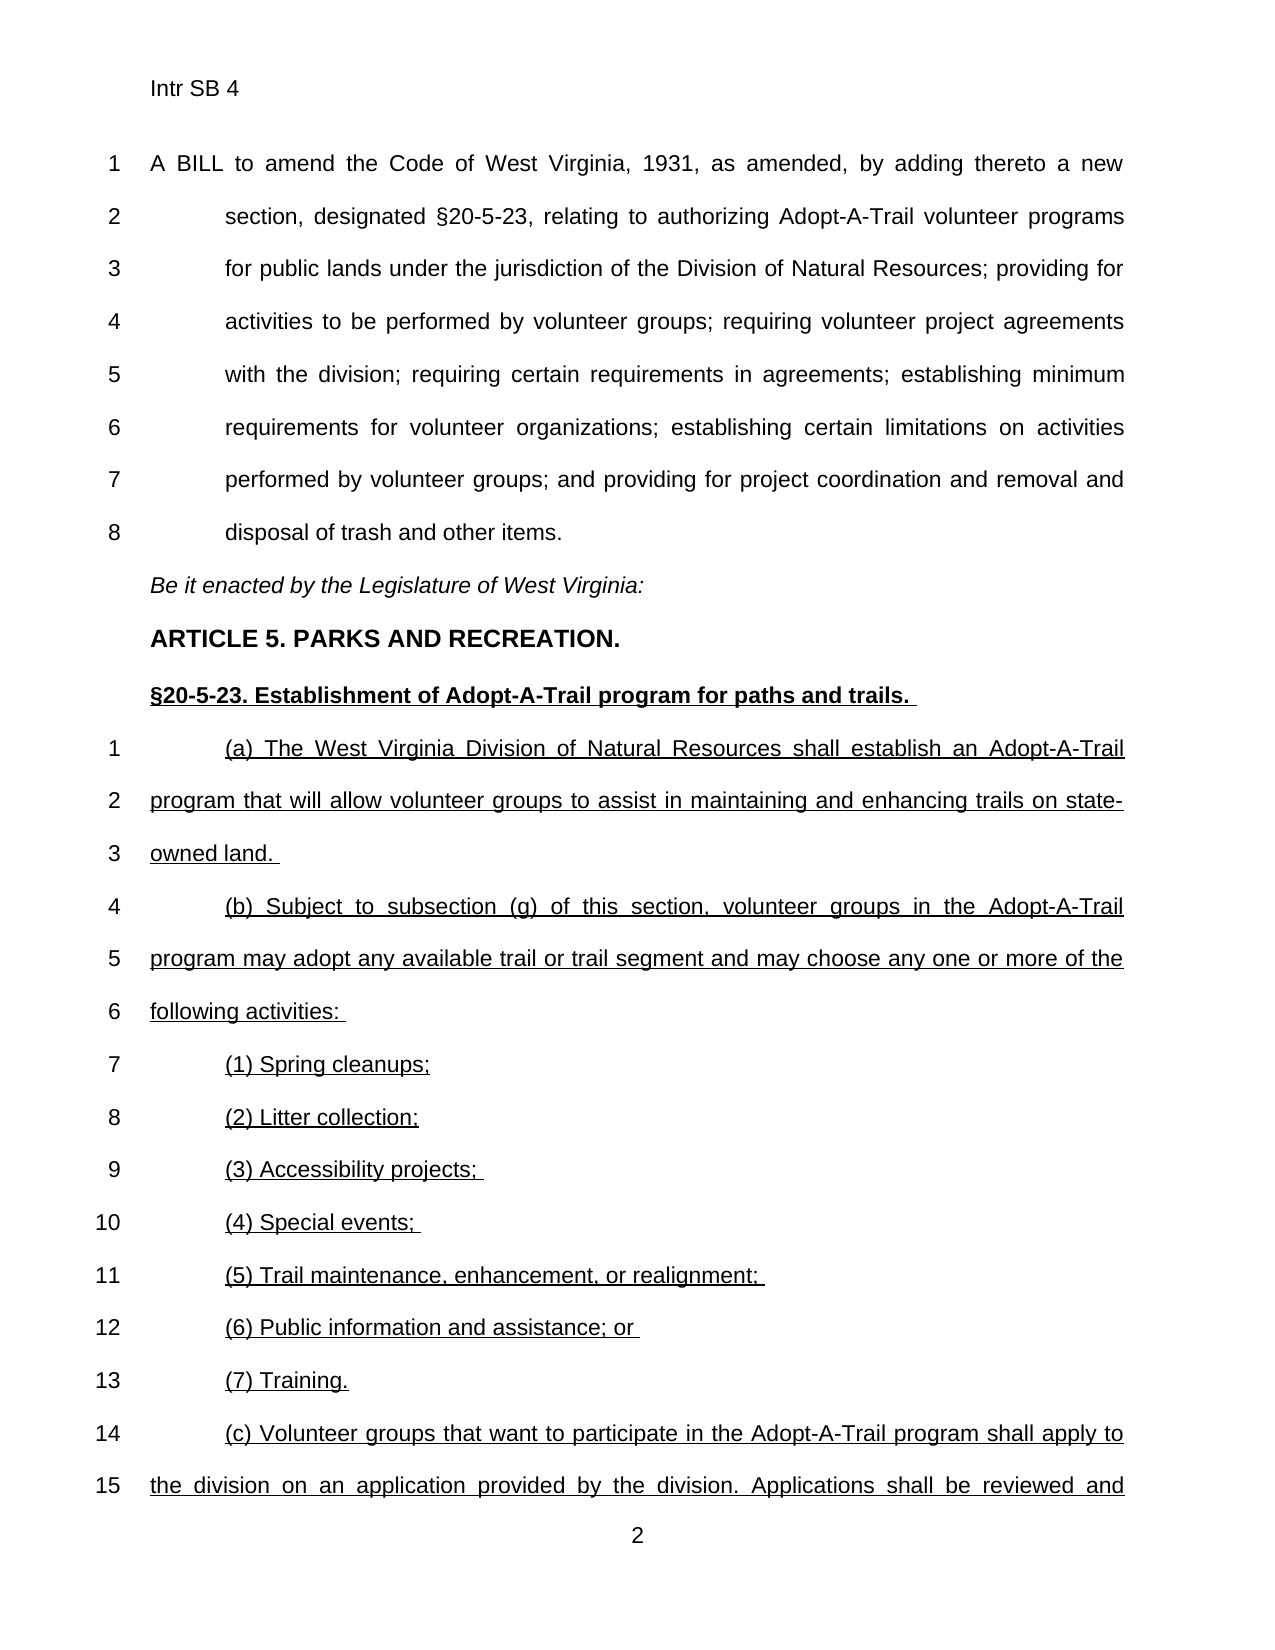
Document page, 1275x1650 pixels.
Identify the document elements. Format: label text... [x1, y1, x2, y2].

text (5) Trail maintenance, enhancement, or realignment; [150, 1262, 1125, 1288]
text (1) Spring cleanups; [150, 1051, 1125, 1077]
text Be it enacted by the Legislature of West Virginia: [150, 572, 1125, 598]
text (4) Special events; [150, 1209, 1125, 1235]
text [150, 1420, 1125, 1495]
text (7) Training. [150, 1367, 1125, 1393]
subtitle §20-5-23. Establishment of Adopt-A-Trail program for paths and trails. [150, 682, 1125, 708]
title A BILL to amend the Code of West Virginia, 1931, as amended, by adding thereto a new section, designated §20-5-23, relating to authorizing Adopt-A-Trail volunteer programs for public lands under the jurisdiction of the Division of Natural Resources; providing for activities to be performed by volunteer groups; requiring volunteer project agreements with the division; requiring certain requirements in agreements; establishing minimum requirements for volunteer organizations; establishing certain limitations on activities performed by volunteer groups; and providing for project coordination and removal and disposal of trash and other items. [150, 150, 1125, 545]
subtitle ARTICLE 5. PARKS AND RECREATION. [150, 624, 1125, 653]
text (b) Subject to subsection (g) of this section, volunteer groups in the Adopt-A-Trail program may adopt any available trail or trail segment and may choose any one or more of the following activities: [150, 893, 1125, 1024]
text (3) Accessibility projects; [150, 1156, 1125, 1183]
text (a) The West Virginia Division of Natural Resources shall establish an Adopt-A-Trail program that will allow volunteer groups to assist in maintaining and enhancing trails on state- owned land. [150, 734, 1125, 866]
text (6) Public information and assistance; or [150, 1314, 1125, 1341]
text (2) Litter collection; [150, 1103, 1125, 1130]
